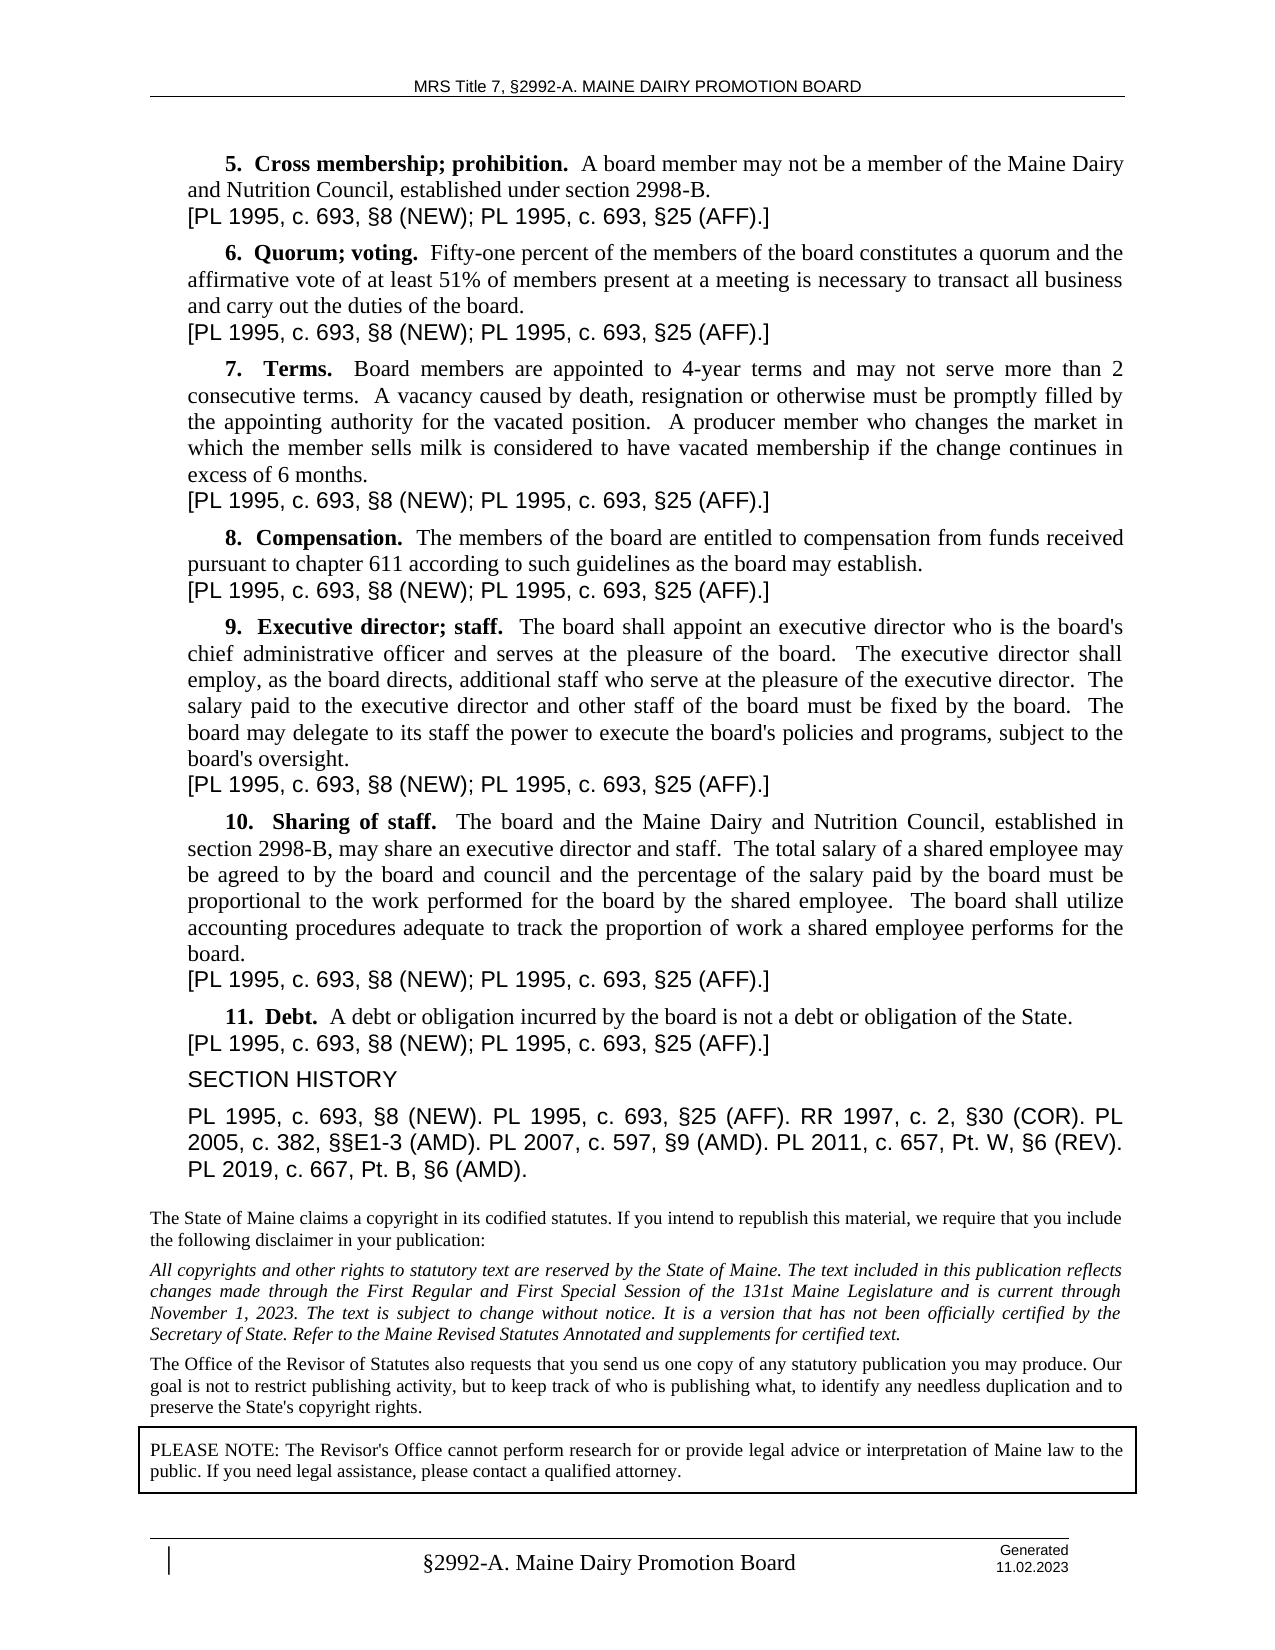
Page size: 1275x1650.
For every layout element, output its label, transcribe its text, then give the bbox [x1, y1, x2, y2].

text All copyrights and other rights to statutory text are reserved by the State of Maine. The text included in this publication reflects changes made through the First Regular and First Special Session of the 131st Maine Legislature and is current through November 1, 2023 . The text is subject to change without notice. It is a version that has not been officially certified by the Secretary of State. Refer to the Maine Revised Statutes Annotated and supplements for certified text. [150, 1258, 1125, 1345]
text 9. Executive director; staff. The board shall appoint an executive director who is the board's chief administrative officer and serves at the pleasure of the board. The executive director shall employ, as the board directs, additional staff who serve at the pleasure of the executive director. The salary paid to the executive director and other staff of the board must be fixed by the board. The board may delegate to its staff the power to execute the board's policies and programs, subject to the board's oversight. [187, 613, 1125, 771]
text PL 1995, c. 693, §8 (NEW). PL 1995, c. 693, §25 (AFF). RR 1997, c. 2, §30 (COR). PL 2005, c. 382, §§E1-3 (AMD). PL 2007, c. 597, §9 (AMD). PL 2011, c. 657, Pt. W, §6 (REV). PL 2019, c. 667, Pt. B, §6 (AMD). [187, 1103, 1125, 1182]
text [PL 1995, c. 693, §8 (NEW); PL 1995, c. 693, §25 (AFF).] [187, 577, 1125, 603]
text 6. Quorum; voting. Fifty-one percent of the members of the board constitutes a quorum and the affirmative vote of at least 51% of members present at a meeting is necessary to transact all business and carry out the duties of the board. [187, 239, 1125, 318]
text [187, 203, 1125, 229]
text [PL 1995, c. 693, §8 (NEW); PL 1995, c. 693, §25 (AFF).] [187, 487, 1125, 513]
text [PL 1995, c. 693, §8 (NEW); PL 1995, c. 693, §25 (AFF).] [187, 966, 1125, 993]
text [PL 1995, c. 693, §8 (NEW); PL 1995, c. 693, §25 (AFF).] [187, 318, 1125, 345]
text [PL 1995, c. 693, §8 (NEW); PL 1995, c. 693, §25 (AFF).] [187, 771, 1125, 798]
text [PL 1995, c. 693, §8 (NEW); PL 1995, c. 693, §25 (AFF).] [187, 1029, 1125, 1056]
text SECTION HISTORY [187, 1066, 1125, 1093]
text 7. Terms. Board members are appointed to 4-year terms and may not serve more than 2 consecutive terms. A vacancy caused by death, resignation or otherwise must be promptly filled by the appointing authority for the vacated position. A producer member who changes the market in which the member sells milk is considered to have vacated membership if the change continues in excess of 6 months. [187, 355, 1125, 487]
text The Office of the Revisor of Statutes also requests that you send us one copy of any statutory publication you may produce. Our goal is not to restrict publishing activity, but to keep track of who is publishing what, to identify any needless duplication and to preserve the State's copyright rights. [150, 1353, 1125, 1418]
text PLEASE NOTE: The Revisor's Office cannot perform research for or provide legal advice or interpretation of Maine law to the public. If you need legal assistance, please contact a qualified attorney. [140, 1428, 1135, 1492]
text 10. Sharing of staff. The board and the Maine Dairy and Nutrition Council, established in section 2998‑B, may share an executive director and staff. The total salary of a shared employee may be agreed to by the board and council and the percentage of the salary paid by the board must be proportional to the work performed for the board by the shared employee. The board shall utilize accounting procedures adequate to track the proportion of work a shared employee performs for the board. [187, 808, 1125, 966]
text The State of Maine claims a copyright in its codified statutes. If you intend to republish this material, we require that you include the following disclaimer in your publication: [150, 1207, 1125, 1250]
text 8. Compensation. The members of the board are entitled to compensation from funds received pursuant to chapter 611 according to such guidelines as the board may establish. [187, 524, 1125, 577]
text 5. Cross membership; prohibition. A board member may not be a member of the Maine Dairy and Nutrition Council, established under section 2998‑B. [187, 150, 1125, 203]
text 11. Debt. A debt or obligation incurred by the board is not a debt or obligation of the State. [187, 1003, 1125, 1029]
